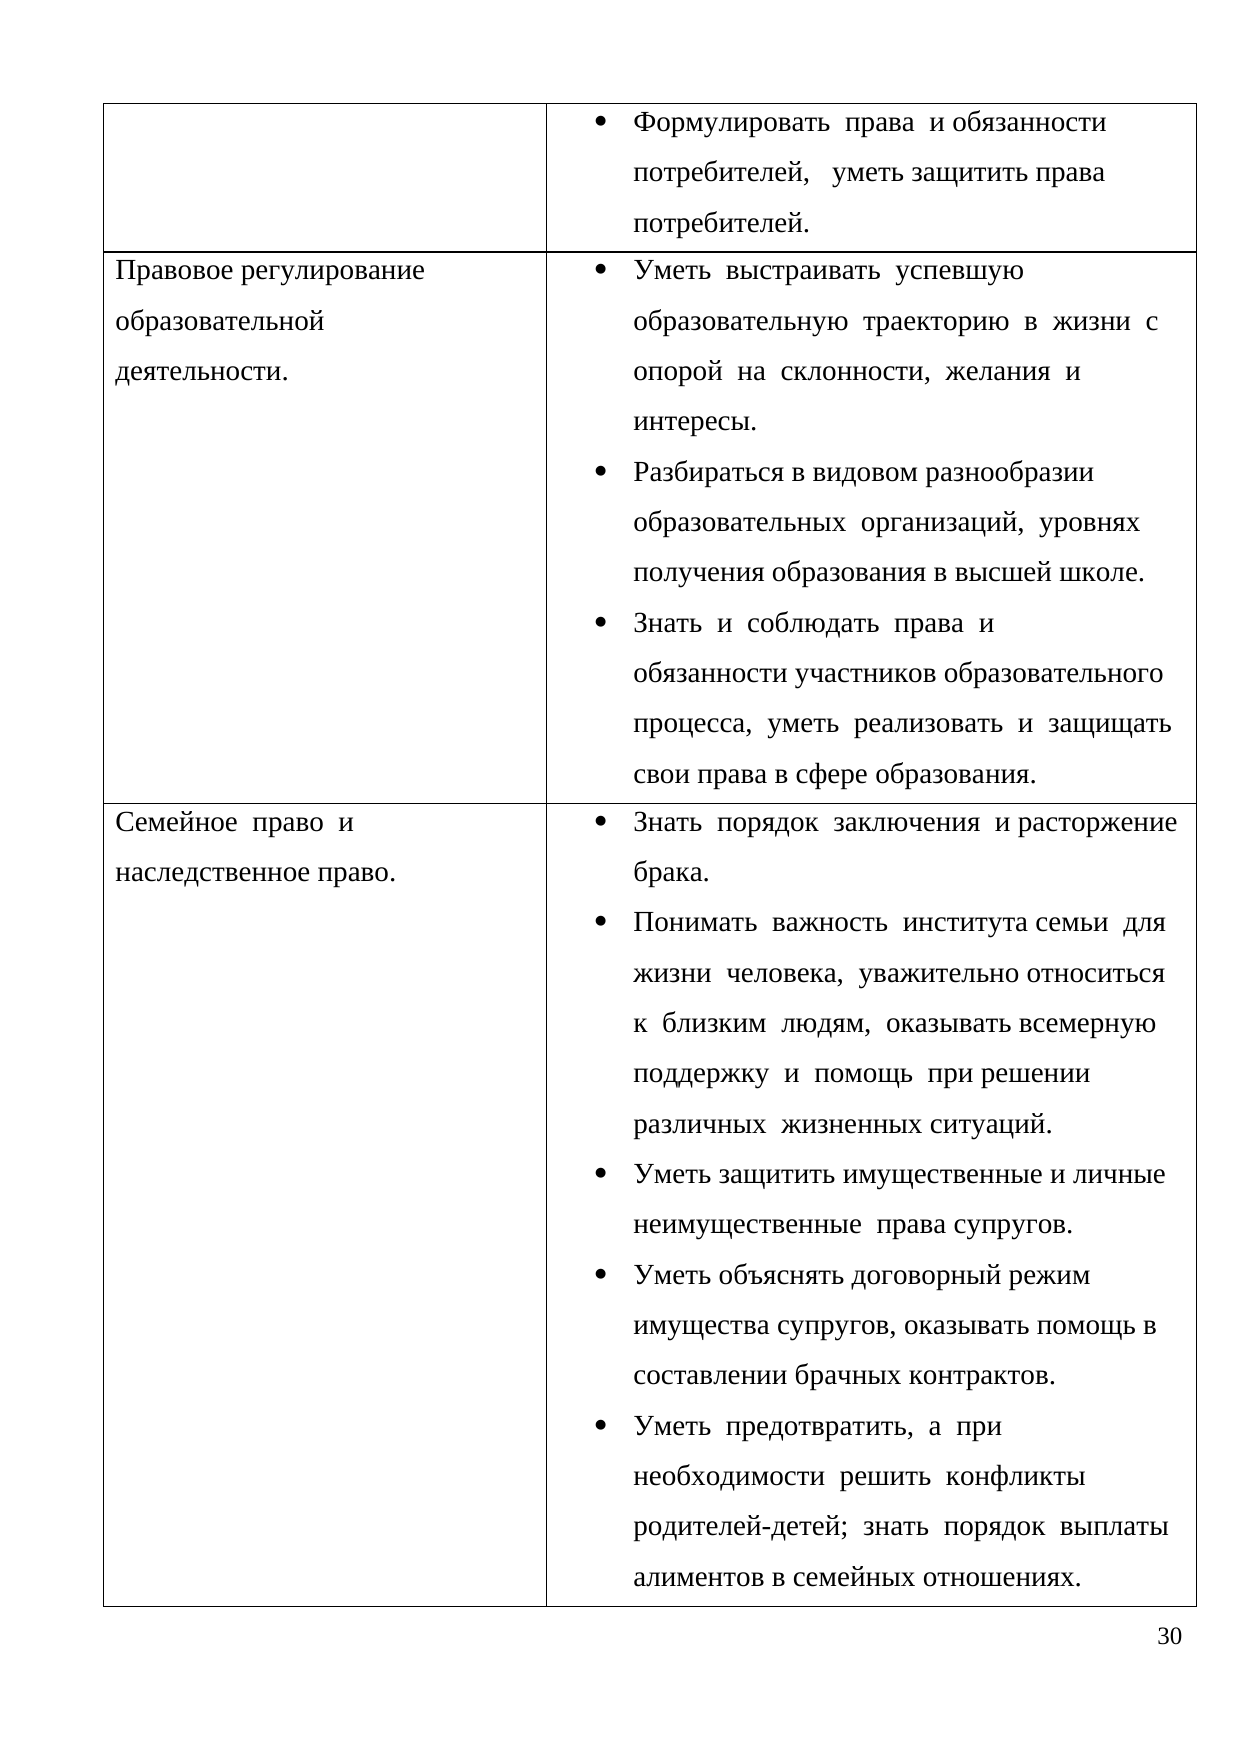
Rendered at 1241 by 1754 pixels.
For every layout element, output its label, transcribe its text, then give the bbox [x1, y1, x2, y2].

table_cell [547, 104, 1196, 251]
table_cell Правовое регулирование образовательной деятельности. [104, 253, 546, 803]
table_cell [104, 804, 546, 1606]
table_cell Уметь выстраивать успевшую образовательную траекторию в жизни с опорой на склонности, желания и интересы. Разбираться в видовом разнообразии образовательных организаций, уровнях получения образования в высшей школе. Знать и соблюдать права и обязанности участников образовательного процесса, уметь реализовать и защищать свои права в сфере образования. [547, 253, 1196, 803]
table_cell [547, 804, 1196, 1606]
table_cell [104, 104, 546, 251]
